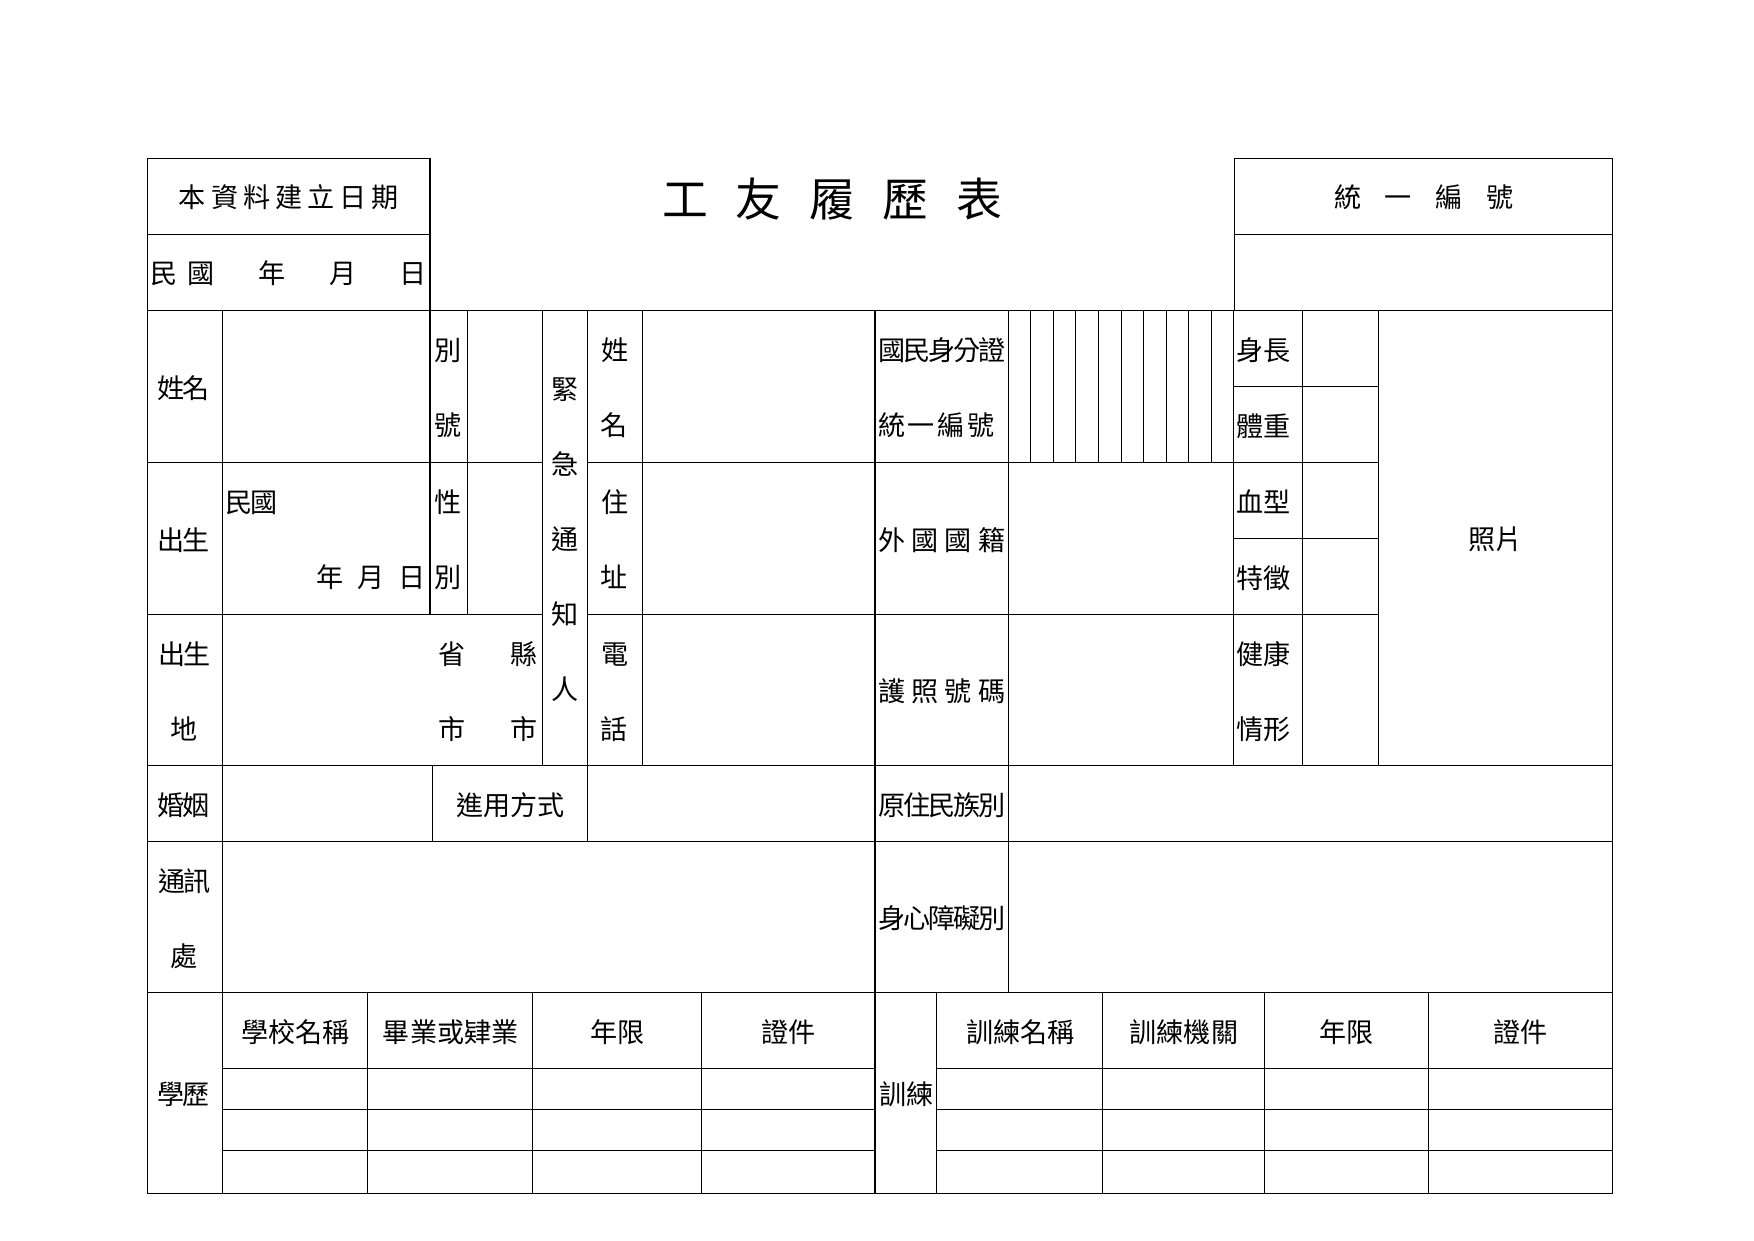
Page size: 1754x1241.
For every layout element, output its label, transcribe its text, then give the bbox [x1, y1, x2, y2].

table_cell [1103, 1151, 1264, 1192]
table_cell [1103, 1069, 1264, 1109]
table_cell 出生地 [148, 615, 222, 765]
table_cell 外國國籍 [876, 463, 1008, 614]
table_cell [533, 1151, 701, 1192]
table_cell 出生 [148, 463, 222, 614]
table_cell 住址 [588, 463, 642, 614]
table_cell [1031, 311, 1053, 462]
table_cell [1303, 463, 1378, 538]
table_cell 省 縣 市 市 [223, 615, 542, 765]
table_cell [223, 1151, 367, 1192]
table_header 工友履歷表 [431, 158, 1234, 310]
table_cell 原住民族別 [876, 766, 1008, 841]
table_cell [223, 1069, 367, 1109]
table_cell [1167, 311, 1188, 462]
table_cell 訓練名稱 [937, 993, 1102, 1068]
table_cell 婚姻 [148, 766, 222, 841]
table_cell [643, 311, 874, 462]
table_cell [702, 1151, 874, 1192]
table_cell 照片 [1379, 311, 1612, 765]
table_cell 通訊處 [148, 842, 222, 992]
table_cell [1054, 311, 1075, 462]
table_cell [468, 311, 542, 462]
table_cell 別 號 [431, 311, 467, 462]
table_cell [643, 463, 874, 614]
table_cell 護照號碼 [876, 615, 1008, 765]
table_cell [588, 766, 874, 841]
table_cell [1429, 1069, 1612, 1109]
table_cell 健康情形 [1234, 615, 1302, 765]
table_cell [1009, 311, 1030, 462]
table_cell [1429, 1151, 1612, 1192]
table_cell [1303, 615, 1378, 765]
table_cell [223, 766, 432, 841]
table_cell 訓練 [876, 993, 936, 1192]
table_cell 證件 [702, 993, 874, 1068]
table_cell 進用方式 [433, 766, 587, 841]
table_cell [1429, 1110, 1612, 1149]
table_cell [1303, 311, 1378, 386]
table_cell [368, 1151, 532, 1192]
table_cell [702, 1110, 874, 1149]
table_cell 年限 [1265, 993, 1428, 1068]
table_cell [1212, 311, 1233, 462]
table_cell [1265, 1151, 1428, 1192]
table_cell 學歷 [148, 993, 222, 1192]
table_cell [1303, 387, 1378, 462]
table_cell 民國 年 月 日 [148, 235, 429, 310]
table_cell [223, 842, 874, 992]
table_cell [1009, 463, 1233, 614]
table_cell 身長 [1234, 311, 1302, 386]
table_cell [223, 1110, 367, 1149]
table_cell 體重 [1234, 387, 1302, 462]
table_cell [223, 311, 429, 462]
table_cell [937, 1151, 1102, 1192]
table_cell 特徵 [1234, 539, 1302, 614]
table_cell [1009, 766, 1612, 841]
table_cell 國民身分證統一編號 [876, 311, 1008, 462]
table_cell 證件 [1429, 993, 1612, 1068]
table_cell 畢業或肄業 [368, 993, 532, 1068]
table_cell [1009, 615, 1233, 765]
table_cell [368, 1110, 532, 1149]
table_cell 緊急通知人 [543, 311, 587, 765]
table_cell [1099, 311, 1121, 462]
table_cell [1122, 311, 1143, 462]
table_cell [1189, 311, 1211, 462]
table_cell [1235, 235, 1612, 310]
table_cell 民國 年 月 日 [223, 463, 429, 614]
table_cell 性 別 [431, 463, 467, 614]
table_cell 訓練機關 [1103, 993, 1264, 1068]
table_cell 身心障礙別 [876, 842, 1008, 992]
table_cell [937, 1069, 1102, 1109]
table_cell 年限 [533, 993, 701, 1068]
table_cell [468, 463, 542, 614]
table_cell [1076, 311, 1098, 462]
table_cell [643, 615, 874, 765]
table_cell [533, 1069, 701, 1109]
table_cell [1144, 311, 1166, 462]
table_cell [1265, 1110, 1428, 1149]
table_header 本資料建立日期 [148, 159, 429, 234]
table_cell 姓名 [148, 311, 222, 462]
table_cell 電話 [588, 615, 642, 765]
table_header 統一編號 [1235, 159, 1612, 234]
table_cell [1009, 842, 1612, 992]
table_cell [368, 1069, 532, 1109]
table_cell [533, 1110, 701, 1149]
table_cell [1303, 539, 1378, 614]
table_cell [937, 1110, 1102, 1149]
table_cell 姓名 [588, 311, 642, 462]
table_cell [702, 1069, 874, 1109]
table_cell 血型 [1234, 463, 1302, 538]
table_cell [1103, 1110, 1264, 1149]
table_cell [1265, 1069, 1428, 1109]
table_cell 學校名稱 [223, 993, 367, 1068]
